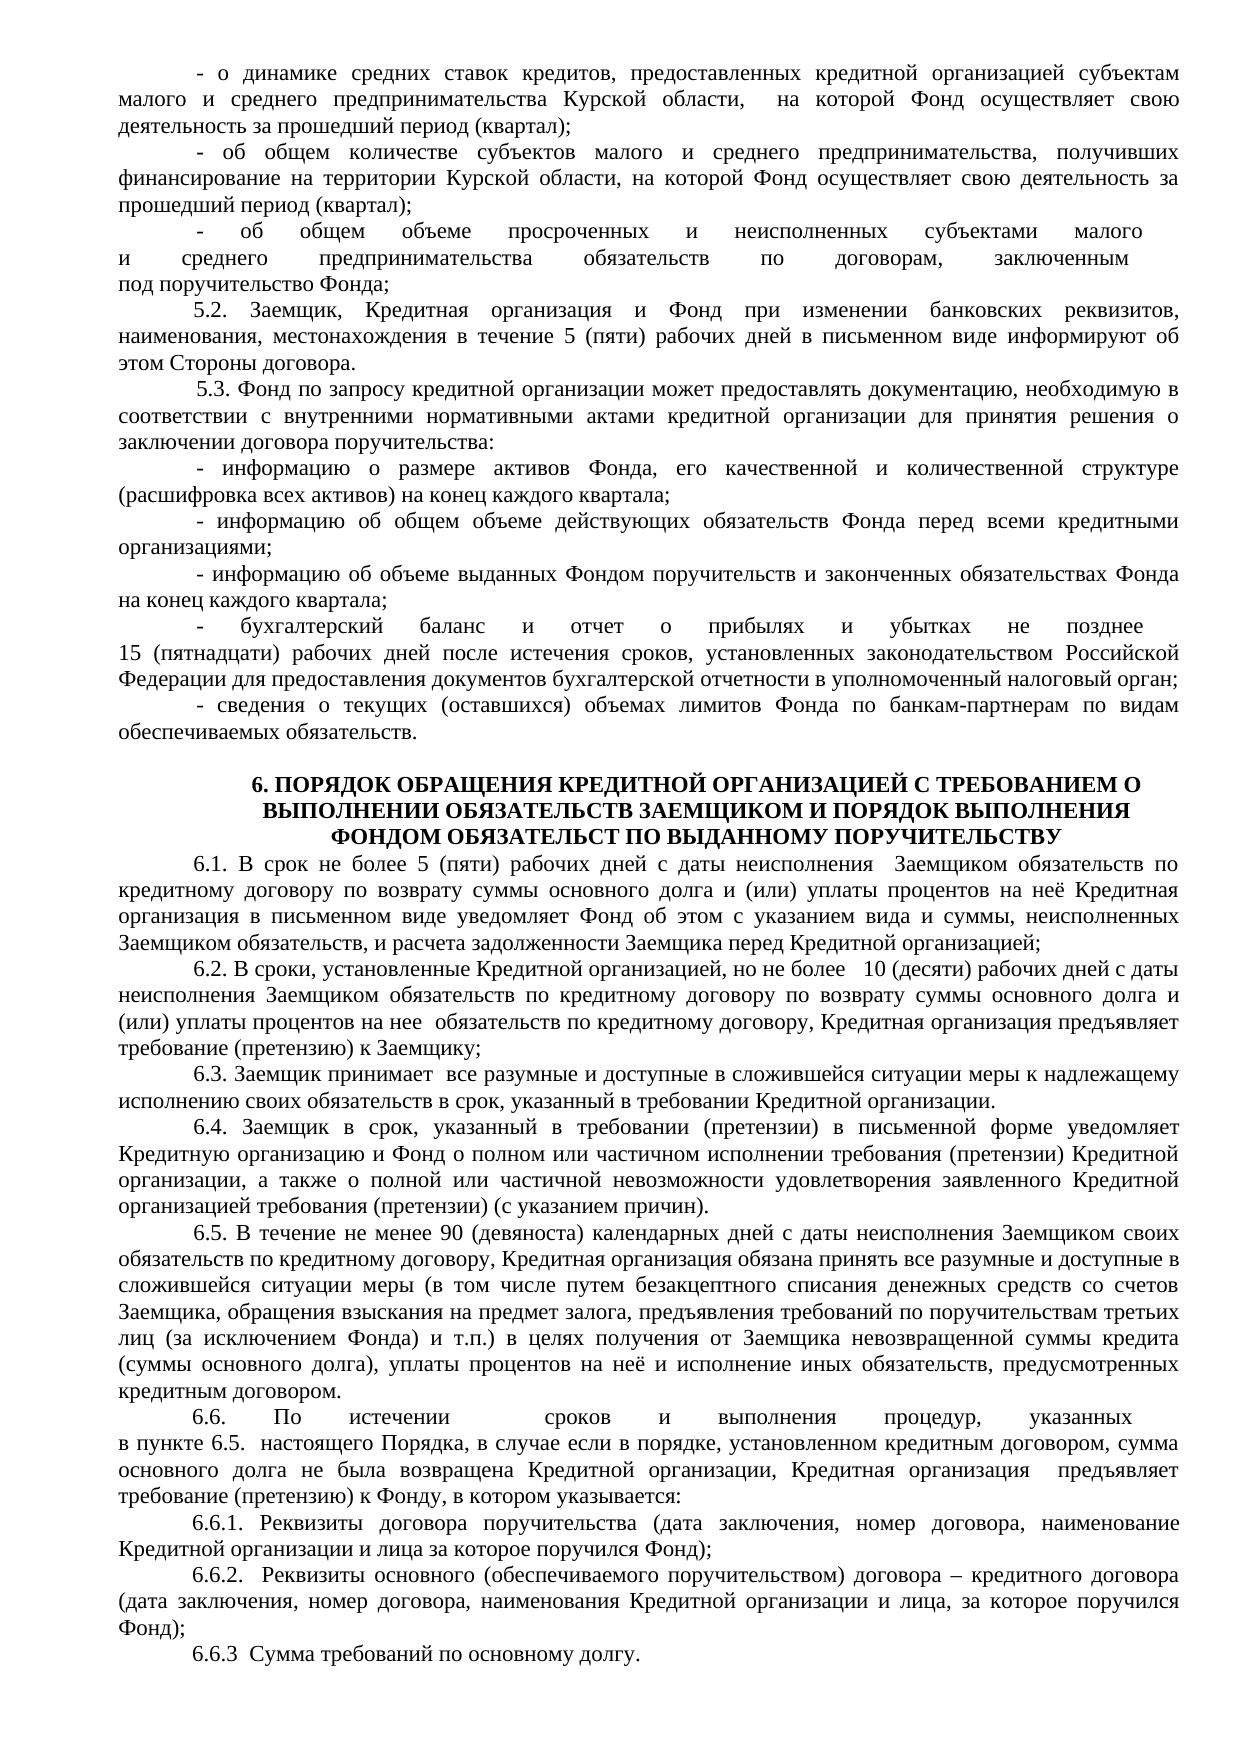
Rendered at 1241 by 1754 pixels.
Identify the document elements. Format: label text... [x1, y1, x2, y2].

text 5.2. Заемщик, Кредитная организация и Фонд при изменении банковских реквизитов, наименования, местонахождения в течение 5 (пяти) рабочих дней в письменном виде информируют об этом Стороны договора. [118, 296, 1181, 375]
text 6.6.2. Реквизиты основного (обеспечиваемого поручительством) договора – кредитного договора (дата заключения, номер договора, наименования Кредитной организации и лица, за которое поручился Фонд); [118, 1561, 1181, 1640]
text - об общем количестве субъектов малого и среднего предпринимательства, получивших финансирование на территории Курской области, на которой Фонд осуществляет свою деятельность за прошедший период (квартал); [118, 138, 1181, 217]
text 6.1. В срок не более 5 (пяти) рабочих дней с даты неисполнения Заемщиком обязательств по кредитному договору по возврату суммы основного долга и (или) уплаты процентов на неё Кредитная организация в письменном виде уведомляет Фонд об этом с указанием вида и суммы, неисполненных Заемщиком обязательств, и расчета задолженности Заемщика перед Кредитной организацией; [118, 850, 1181, 955]
text 6.5. В течение не менее 90 (девяноста) календарных дней с даты неисполнения Заемщиком своих обязательств по кредитному договору, Кредитная организация обязана принять все разумные и доступные в сложившейся ситуации меры (в том числе путем безакцептного списания денежных средств со счетов Заемщика, обращения взыскания на предмет залога, предъявления требований по поручительствам третьих лиц (за исключением Фонда) и т.п.) в целях получения от Заемщика невозвращенной суммы кредита (суммы основного долга), уплаты процентов на неё и исполнение иных обязательств, предусмотренных кредитным договором. [118, 1219, 1181, 1403]
text - информацию о размере активов Фонда, его качественной и количественной структуре (расшифровка всех активов) на конец каждого квартала; [118, 454, 1181, 507]
text - сведения о текущих (оставшихся) объемах лимитов Фонда по банкам-партнерам по видам обеспечиваемых обязательств. [118, 692, 1181, 744]
text - информацию об общем объеме действующих обязательств Фонда перед всеми кредитными организациями; [118, 507, 1181, 560]
text 6.3. Заемщик принимает все разумные и доступные в сложившейся ситуации меры к надлежащему исполнению своих обязательств в срок, указанный в требовании Кредитной организации. [118, 1061, 1181, 1113]
text 6. ПОРЯДОК ОБРАЩЕНИЯ КРЕДИТНОЙ ОРГАНИЗАЦИЕЙ С ТРЕБОВАНИЕМ О ВЫПОЛНЕНИИ ОБЯЗАТЕЛЬСТВ ЗАЕМЩИКОМ И ПОРЯДОК ВЫПОЛНЕНИЯ ФОНДОМ ОБЯЗАТЕЛЬСТ ПО ВЫДАННОМУ ПОРУЧИТЕЛЬСТВУ [212, 771, 1181, 850]
text - о динамике средних ставок кредитов, предоставленных кредитной организацией субъектам малого и среднего предпринимательства Курской области, на которой Фонд осуществляет свою деятельность за прошедший период (квартал); [118, 59, 1181, 138]
text 6.2. В сроки, установленные Кредитной организацией, но не более 10 (десяти) рабочих дней с даты неисполнения Заемщиком обязательств по кредитному договору по возврату суммы основного долга и (или) уплаты процентов на нее обязательств по кредитному договору, Кредитная организация предъявляет требование (претензию) к Заемщику; [118, 955, 1181, 1061]
text 6.6.1. Реквизиты договора поручительства (дата заключения, номер договора, наименование Кредитной организации и лица за которое поручился Фонд); [118, 1508, 1181, 1561]
text - бухгалтерский баланс и отчет о прибылях и убытках не позднее 15 (пятнадцати) рабочих дней после истечения сроков, установленных законодательством Российской Федерации для предоставления документов бухгалтерской отчетности в уполномоченный налоговый орган; [118, 612, 1181, 692]
text 6.6.3 Сумма требований по основному долгу. [118, 1640, 1181, 1667]
text 6.4. Заемщик в срок, указанный в требовании (претензии) в письменной форме уведомляет Кредитную организацию и Фонд о полном или частичном исполнении требования (претензии) Кредитной организации, а также о полной или частичной невозможности удовлетворения заявленного Кредитной организацией требования (претензии) (с указанием причин). [118, 1113, 1181, 1219]
text - об общем объеме просроченных и неисполненных субъектами малого и среднего предпринимательства обязательств по договорам, заключенным под поручительство Фонда; [118, 217, 1181, 296]
text - информацию об объеме выданных Фондом поручительств и законченных обязательствах Фонда на конец каждого квартала; [118, 560, 1181, 612]
text 5.3. Фонд по запросу кредитной организации может предоставлять документацию, необходимую в соответствии с внутренними нормативными актами кредитной организации для принятия решения о заключении договора поручительства: [118, 375, 1181, 454]
text 6.6. По истечении сроков и выполнения процедур, указанных в пункте 6.5. настоящего Порядка, в случае если в порядке, установленном кредитным договором, сумма основного долга не была возвращена Кредитной организации, Кредитная организация предъявляет требование (претензию) к Фонду, в котором указывается: [118, 1403, 1181, 1508]
